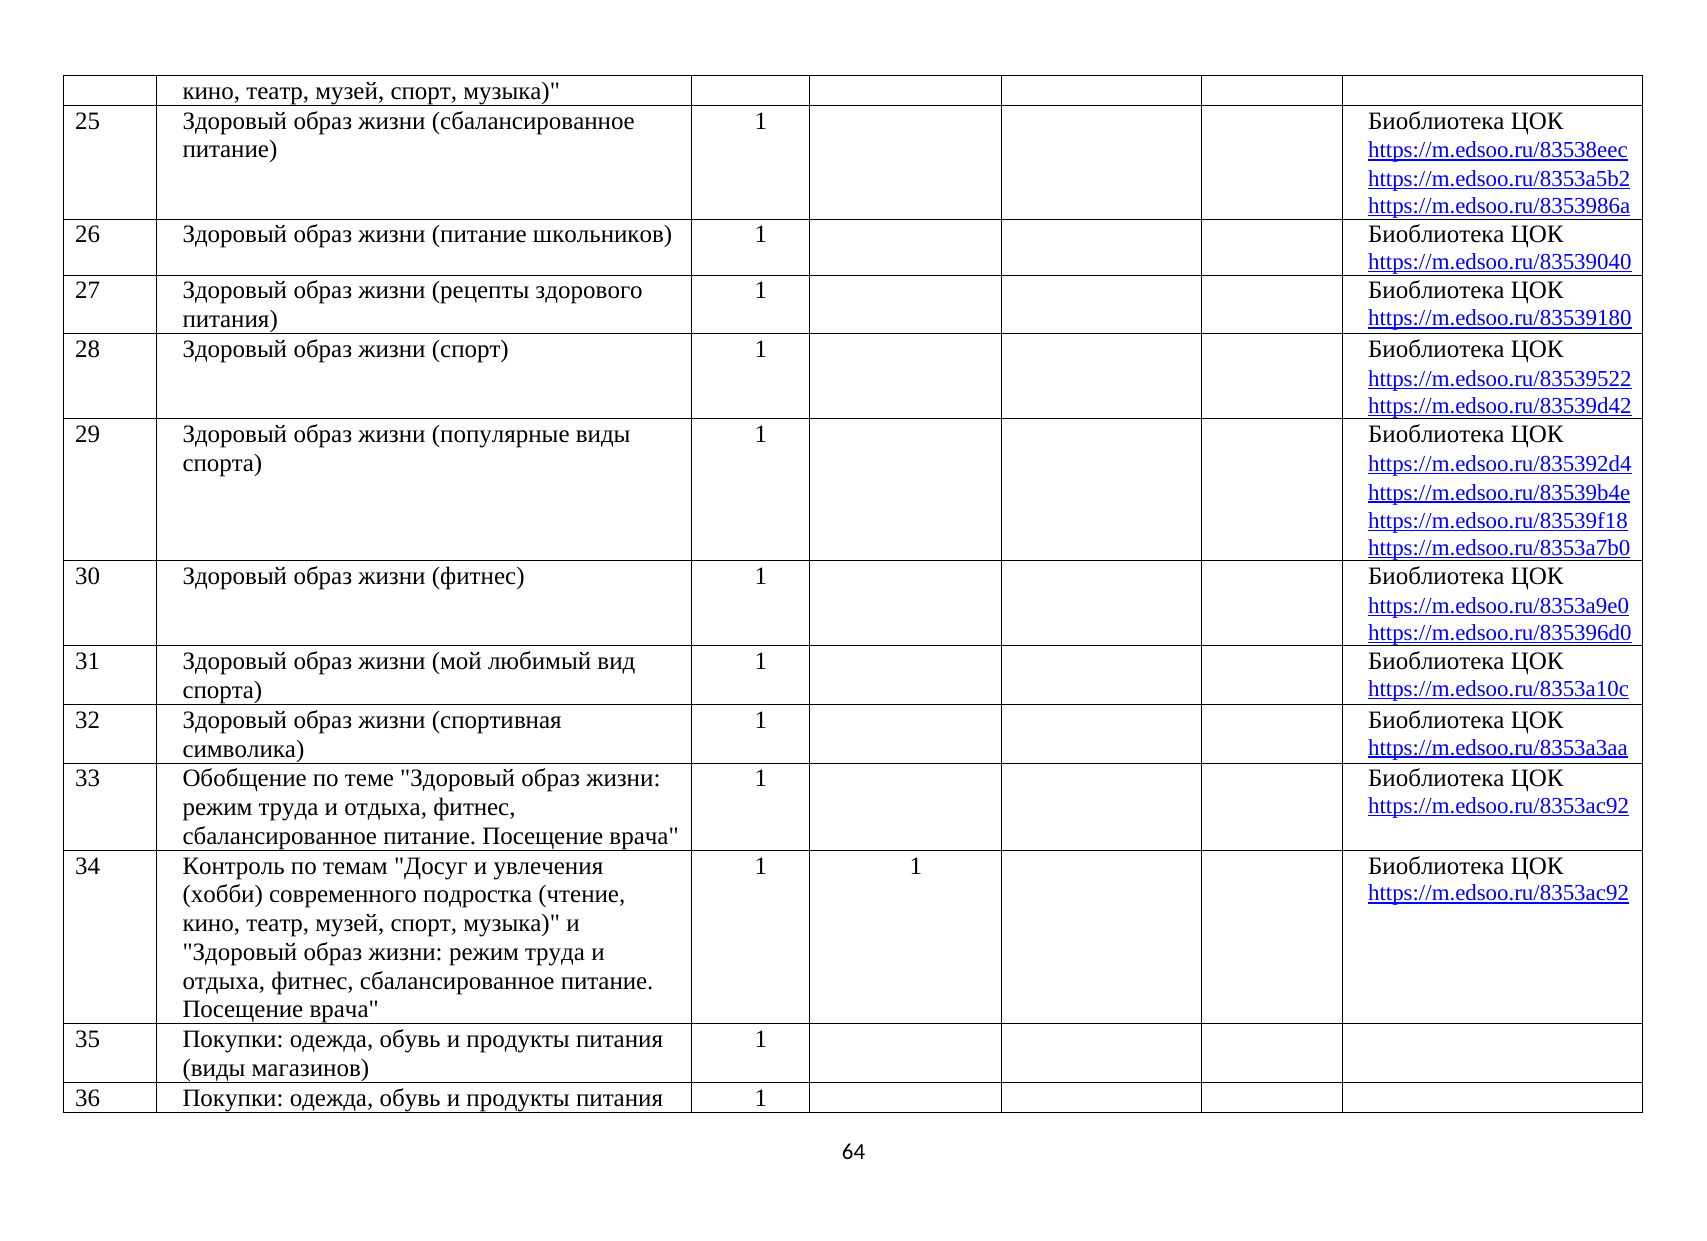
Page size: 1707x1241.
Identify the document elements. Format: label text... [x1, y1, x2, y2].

table_cell Биоблиотека ЦОК https://m.edsoo.ru/83539180 [1343, 276, 1642, 333]
table_cell Биоблиотека ЦОК https://m.edsoo.ru/8353a9e0 https://m.edsoo.ru/835396d0 [1343, 561, 1642, 645]
table_cell [810, 1024, 1001, 1082]
table_cell [810, 1083, 1001, 1112]
table_cell [1202, 419, 1342, 560]
table_cell [1002, 276, 1201, 333]
table_cell [1002, 334, 1201, 418]
table_cell [810, 561, 1001, 645]
table_cell [810, 419, 1001, 560]
table_cell 1 [692, 1083, 809, 1112]
table_cell Здоровый образ жизни (популярные виды спорта) [157, 419, 691, 560]
table_cell 1 [692, 705, 809, 762]
table_cell 1 [810, 851, 1001, 1023]
table_cell [1202, 561, 1342, 645]
table_cell 1 [692, 1024, 809, 1082]
table_cell [1002, 764, 1201, 850]
table_cell [1202, 1024, 1342, 1082]
table_cell [810, 76, 1001, 105]
table_cell 31 [64, 646, 156, 704]
table_cell [1202, 764, 1342, 850]
table_cell [1202, 851, 1342, 1023]
table_cell Здоровый образ жизни (спорт) [157, 334, 691, 418]
table_cell 30 [64, 561, 156, 645]
table_cell Покупки: одежда, обувь и продукты питания (виды магазинов) [157, 1024, 691, 1082]
table_cell [1202, 76, 1342, 105]
table_cell Здоровый образ жизни (фитнес) [157, 561, 691, 645]
table_cell [810, 705, 1001, 762]
table_cell Здоровый образ жизни (спортивная символика) [157, 705, 691, 762]
table_cell [1202, 276, 1342, 333]
table_cell 34 [64, 851, 156, 1023]
table_cell [1002, 76, 1201, 105]
table_cell Биоблиотека ЦОК https://m.edsoo.ru/83538eec https://m.edsoo.ru/8353a5b2 https://m.edsoo.ru/8353986a [1343, 106, 1642, 218]
table_cell Биоблиотека ЦОК https://m.edsoo.ru/83539040 [1343, 220, 1642, 274]
table_cell 27 [64, 276, 156, 333]
table_cell [1002, 646, 1201, 704]
table_cell [1343, 1024, 1642, 1082]
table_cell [157, 76, 691, 105]
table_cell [157, 1083, 691, 1112]
table_cell 36 [64, 1083, 156, 1112]
table_cell [810, 220, 1001, 274]
table_cell Здоровый образ жизни (рецепты здорового питания) [157, 276, 691, 333]
table_cell Обобщение по теме "Здоровый образ жизни: режим труда и отдыха, фитнес, сбалансированное питание. Посещение врача" [157, 764, 691, 850]
table_cell 1 [692, 419, 809, 560]
table_cell 35 [64, 1024, 156, 1082]
table_cell Биоблиотека ЦОК https://m.edsoo.ru/8353a3aa [1343, 705, 1642, 762]
table_cell 1 [692, 561, 809, 645]
table_cell Здоровый образ жизни (мой любимый вид спорта) [157, 646, 691, 704]
table_cell [1002, 1024, 1201, 1082]
table_cell 1 [692, 764, 809, 850]
table_cell Здоровый образ жизни (сбалансированное питание) [157, 106, 691, 218]
table_cell Здоровый образ жизни (питание школьников) [157, 220, 691, 274]
table_cell [1202, 705, 1342, 762]
table_cell [1002, 851, 1201, 1023]
table_cell [1202, 334, 1342, 418]
table_cell [1002, 106, 1201, 218]
table_cell Контроль по темам "Досуг и увлечения (хобби) современного подростка (чтение, кино, театр, музей, спорт, музыка)" и "Здоровый образ жизни: режим труда и отдыха, фитнес, сбалансированное питание. Посещение врача" [157, 851, 691, 1023]
table_cell [1202, 646, 1342, 704]
table_cell [1202, 1083, 1342, 1112]
table_cell Биоблиотека ЦОК https://m.edsoo.ru/835392d4 https://m.edsoo.ru/83539b4e https://m.edsoo.ru/83539f18 https://m.edsoo.ru/8353a7b0 [1343, 419, 1642, 560]
table_cell 1 [692, 334, 809, 418]
table_cell Биоблиотека ЦОК https://m.edsoo.ru/8353a10c [1343, 646, 1642, 704]
table_cell 1 [692, 851, 809, 1023]
table_cell 25 [64, 106, 156, 218]
table_cell [1002, 220, 1201, 274]
table_cell [810, 334, 1001, 418]
table_cell Биоблиотека ЦОК https://m.edsoo.ru/8353ac92 [1343, 851, 1642, 1023]
table_cell 28 [64, 334, 156, 418]
table_cell [1002, 561, 1201, 645]
table_cell [810, 276, 1001, 333]
table_cell [1002, 1083, 1201, 1112]
table_cell [1343, 1083, 1642, 1112]
table_cell 1 [692, 106, 809, 218]
table_cell 1 [692, 76, 809, 105]
table_cell [1002, 705, 1201, 762]
table_cell [1202, 220, 1342, 274]
table_cell [810, 646, 1001, 704]
table_cell 1 [692, 646, 809, 704]
table_cell 24 [64, 76, 156, 105]
table_cell 1 [692, 220, 809, 274]
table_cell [1343, 76, 1642, 105]
table_cell Биоблиотека ЦОК https://m.edsoo.ru/8353ac92 [1343, 764, 1642, 850]
table_cell 32 [64, 705, 156, 762]
table_cell [810, 764, 1001, 850]
table_cell 33 [64, 764, 156, 850]
table_cell 1 [692, 276, 809, 333]
table_cell Биоблиотека ЦОК https://m.edsoo.ru/83539522 https://m.edsoo.ru/83539d42 [1343, 334, 1642, 418]
table_cell [810, 106, 1001, 218]
table_cell [1202, 106, 1342, 218]
table_cell 26 [64, 220, 156, 274]
table_cell [1002, 419, 1201, 560]
table_cell 29 [64, 419, 156, 560]
